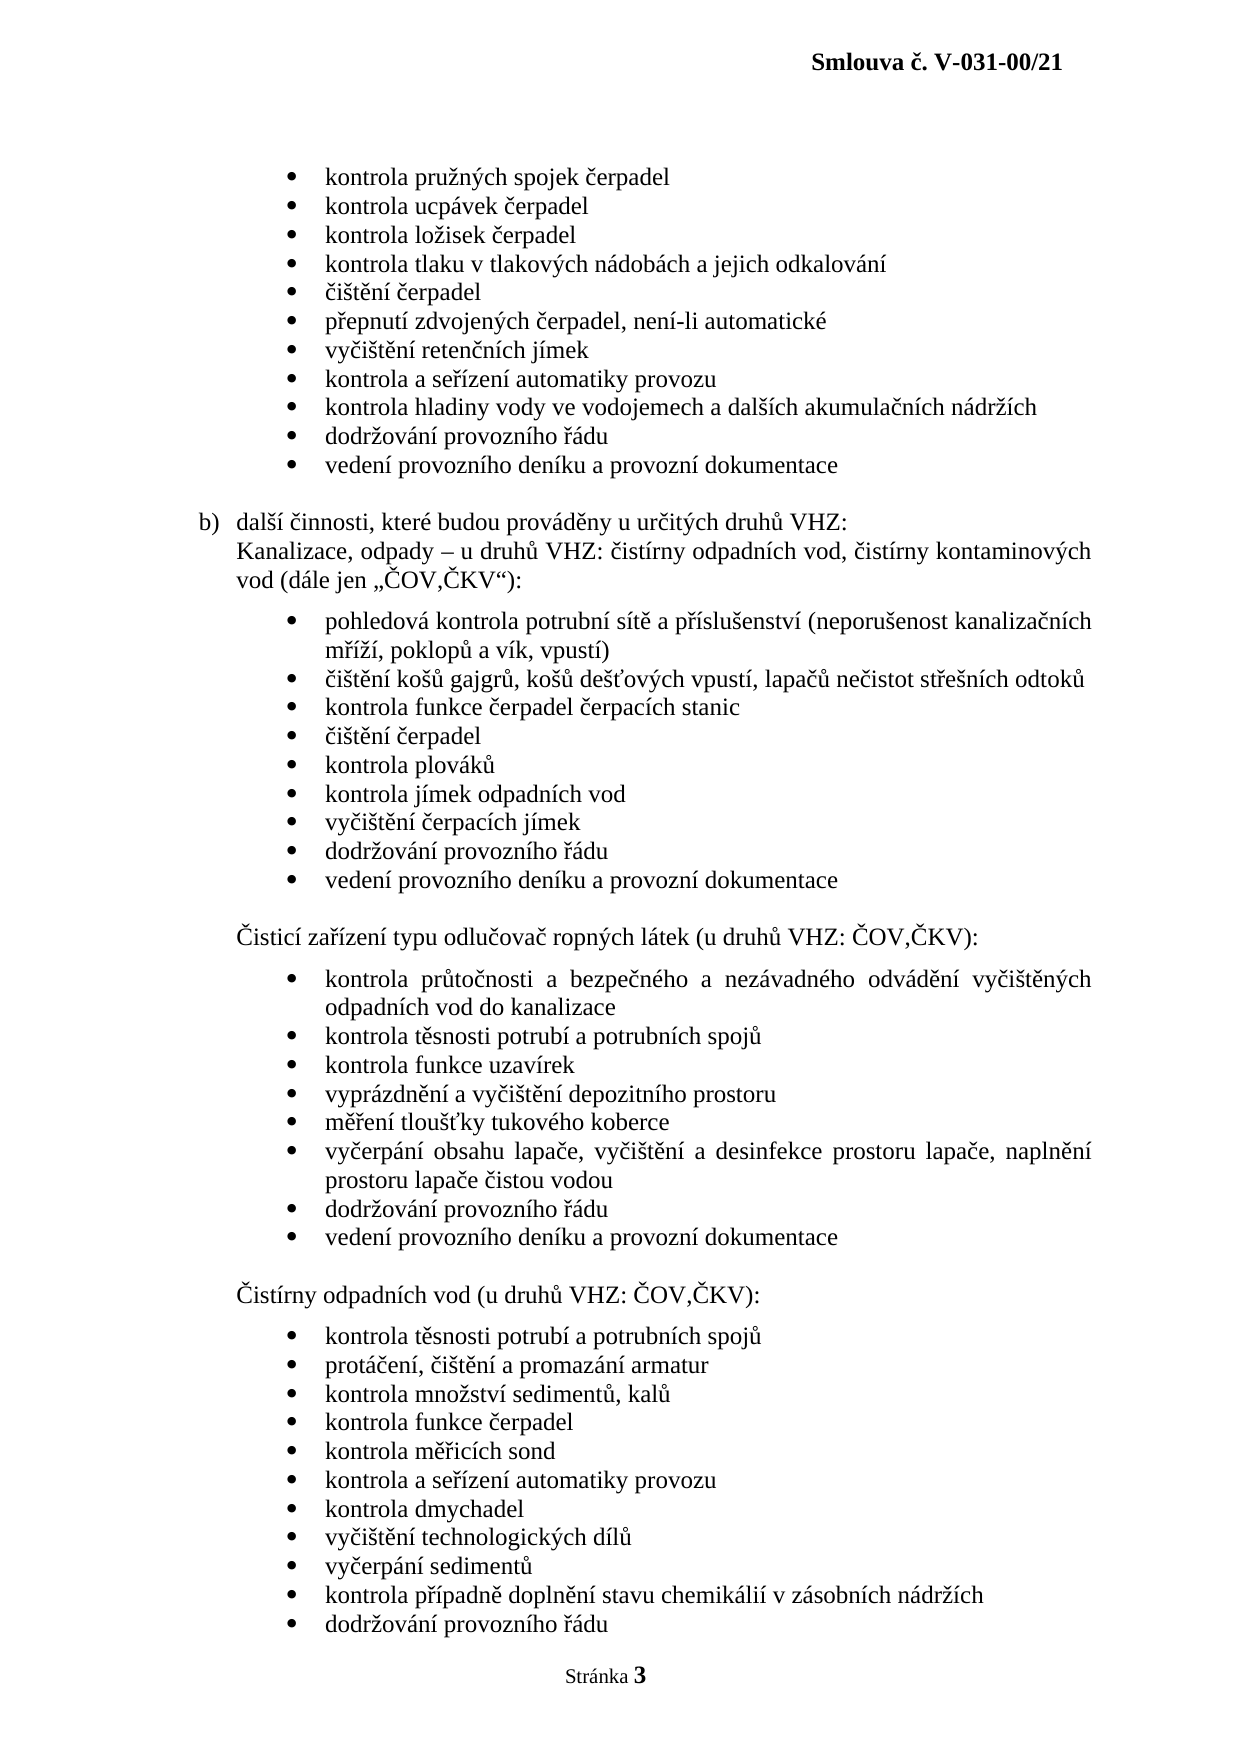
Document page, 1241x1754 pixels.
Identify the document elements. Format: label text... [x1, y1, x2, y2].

list čištění čerpadel [287, 721, 1092, 750]
list vedení provozního deníku a provozní dokumentace [287, 865, 1092, 894]
text Kanalizace, odpady – u druhů VHZ: čistírny odpadních vod, čistírny kontaminových vod (dále jen „ČOV,ČKV“): [236, 536, 1092, 594]
list další činnosti, které budou prováděny u určitých druhů VHZ: [199, 507, 1092, 536]
list vyčištění technologických dílů [287, 1522, 1092, 1551]
list kontrola a seřízení automatiky provozu [287, 1465, 1092, 1494]
list vyprázdnění a vyčištění depozitního prostoru [287, 1079, 1092, 1107]
list dodržování provozního řádu [287, 1609, 1092, 1637]
list dodržování provozního řádu [287, 1194, 1092, 1222]
list kontrola dmychadel [287, 1494, 1092, 1522]
list vyčištění čerpacích jímek [287, 807, 1092, 836]
list vyčerpání sedimentů [287, 1551, 1092, 1580]
list kontrola funkce uzavírek [287, 1050, 1092, 1079]
list kontrola ucpávek čerpadel [287, 191, 1092, 220]
list vyčištění retenčních jímek [287, 335, 1092, 364]
list kontrola těsnosti potrubí a potrubních spojů [287, 1321, 1092, 1350]
list kontrola případně doplnění stavu chemikálií v zásobních nádržích [287, 1580, 1092, 1609]
list kontrola plováků [287, 750, 1092, 779]
list čištění košů gajgrů, košů dešťových vpustí, lapačů nečistot střešních odtoků [287, 664, 1092, 692]
list kontrola množství sedimentů, kalů [287, 1379, 1092, 1407]
list čištění čerpadel [287, 277, 1092, 306]
list kontrola a seřízení automatiky provozu [287, 364, 1092, 392]
list kontrola ložisek čerpadel [287, 220, 1092, 249]
list kontrola pružných spojek čerpadel [287, 162, 1092, 191]
list kontrola těsnosti potrubí a potrubních spojů [287, 1021, 1092, 1050]
list dodržování provozního řádu [287, 421, 1092, 450]
list dodržování provozního řádu [287, 836, 1092, 865]
list kontrola funkce čerpadel čerpacích stanic [287, 692, 1092, 721]
list kontrola jímek odpadních vod [287, 779, 1092, 807]
list kontrola průtočnosti a bezpečného a nezávadného odvádění vyčištěných odpadních vod do kanalizace [287, 964, 1092, 1021]
list vyčerpání obsahu lapače, vyčištění a desinfekce prostoru lapače, naplnění prostoru lapače čistou vodou [287, 1136, 1092, 1194]
list měření tloušťky tukového koberce [287, 1107, 1092, 1136]
list kontrola funkce čerpadel [287, 1407, 1092, 1436]
list vedení provozního deníku a provozní dokumentace [287, 450, 1092, 479]
list kontrola měřicích sond [287, 1436, 1092, 1465]
list přepnutí zdvojených čerpadel, není-li automatické [287, 306, 1092, 335]
list pohledová kontrola potrubní sítě a příslušenství (neporušenost kanalizačních mříží, poklopů a vík, vpustí) [287, 606, 1092, 664]
list kontrola hladiny vody ve vodojemech a dalších akumulačních nádržích [287, 392, 1092, 421]
list protáčení, čištění a promazání armatur [287, 1350, 1092, 1379]
list kontrola tlaku v tlakových nádobách a jejich odkalování [287, 249, 1092, 277]
list vedení provozního deníku a provozní dokumentace [287, 1222, 1092, 1251]
text Čistírny odpadních vod (u druhů VHZ: ČOV,ČKV): [236, 1280, 1092, 1309]
text Čisticí zařízení typu odlučovač ropných látek (u druhů VHZ: ČOV,ČKV): [236, 922, 1092, 951]
